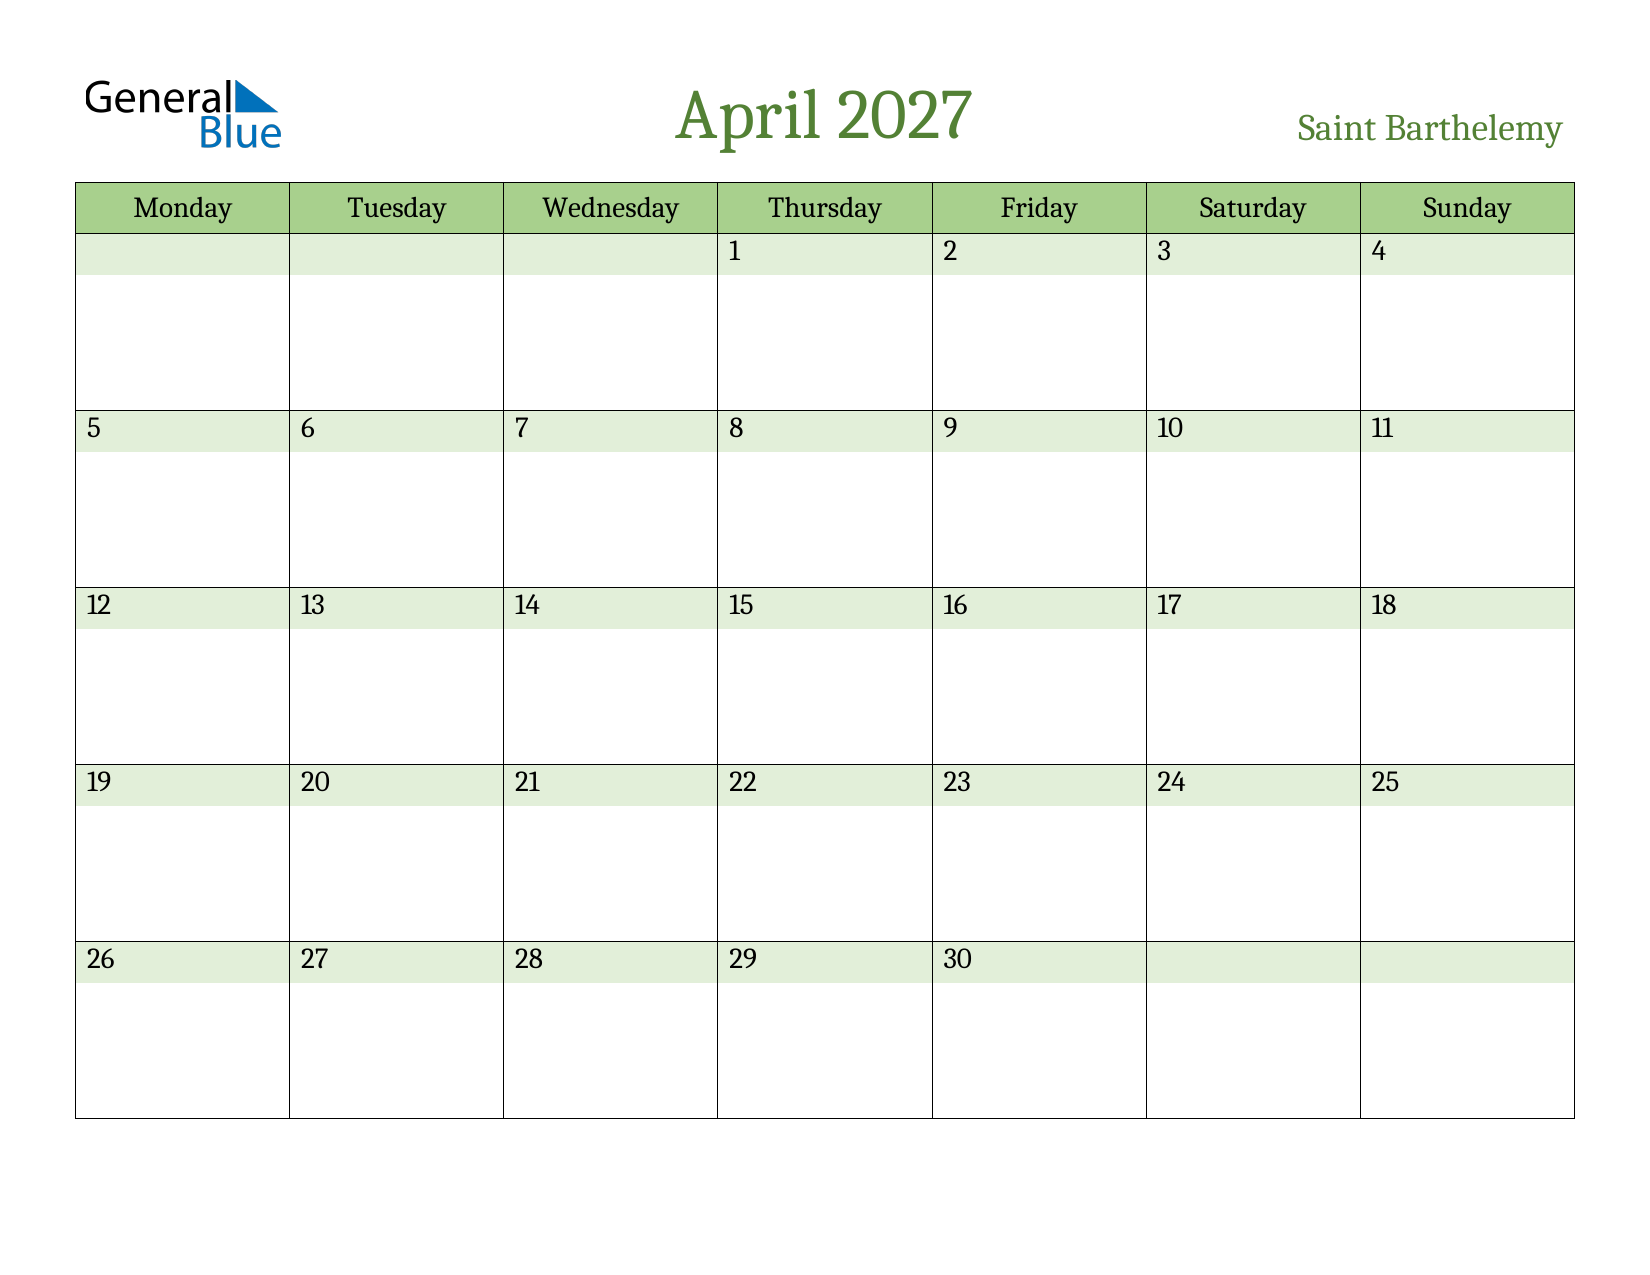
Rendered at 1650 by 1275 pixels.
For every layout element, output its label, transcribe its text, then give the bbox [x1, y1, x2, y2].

table_cell 1 [718, 234, 932, 275]
table_cell Wednesday [504, 183, 717, 233]
table_cell 3 [1147, 234, 1360, 275]
table_cell 30 [933, 942, 1146, 983]
table_cell [290, 234, 503, 275]
table_cell [718, 629, 932, 764]
table_cell [290, 983, 503, 1118]
table_cell 14 [504, 588, 717, 629]
table_cell Thursday [718, 183, 932, 233]
table_cell [290, 629, 503, 764]
table_cell [933, 983, 1146, 1118]
table_cell 20 [290, 765, 503, 806]
table_cell [1361, 806, 1574, 941]
table_cell [290, 275, 503, 410]
table_cell [1361, 629, 1574, 764]
table_cell [504, 452, 717, 587]
table_cell [933, 452, 1146, 587]
picture [86, 80, 281, 148]
table_header April 2027 [504, 75, 1146, 182]
table_cell 6 [290, 411, 503, 452]
table_cell [504, 234, 717, 275]
table_cell [718, 983, 932, 1118]
table_cell [1147, 983, 1360, 1118]
table_cell 19 [76, 765, 289, 806]
table_header [76, 75, 503, 182]
table_cell 13 [290, 588, 503, 629]
table_cell [933, 629, 1146, 764]
table_cell 24 [1147, 765, 1360, 806]
table_cell 28 [504, 942, 717, 983]
table_header Saint Barthelemy [1146, 75, 1574, 182]
table_cell [76, 806, 289, 941]
table_cell [76, 983, 289, 1118]
table_cell [718, 275, 932, 410]
table_cell 11 [1361, 411, 1574, 452]
table_cell [718, 806, 932, 941]
table_cell [290, 452, 503, 587]
table_cell [1147, 806, 1360, 941]
table_cell 9 [933, 411, 1146, 452]
table_cell [76, 629, 289, 764]
table_cell [1147, 275, 1360, 410]
table_cell 23 [933, 765, 1146, 806]
table_cell 2 [933, 234, 1146, 275]
table_cell 8 [718, 411, 932, 452]
table_cell 21 [504, 765, 717, 806]
table_cell [1361, 275, 1574, 410]
table_cell 5 [76, 411, 289, 452]
table_cell [504, 629, 717, 764]
table_cell [1361, 983, 1574, 1118]
table_cell 27 [290, 942, 503, 983]
table_cell [1147, 452, 1360, 587]
table_cell [76, 275, 289, 410]
table_cell 10 [1147, 411, 1360, 452]
table_cell Saturday [1147, 183, 1360, 233]
table_cell [1361, 942, 1574, 983]
table_cell 26 [76, 942, 289, 983]
table_cell 29 [718, 942, 932, 983]
table_cell Monday [76, 183, 289, 233]
table_cell 15 [718, 588, 932, 629]
table_cell [76, 234, 289, 275]
table_cell Tuesday [290, 183, 503, 233]
table_cell Sunday [1361, 183, 1574, 233]
table_cell [1147, 942, 1360, 983]
table_cell [290, 806, 503, 941]
table_cell 7 [504, 411, 717, 452]
table_cell 22 [718, 765, 932, 806]
table_cell [504, 275, 717, 410]
table_cell [76, 452, 289, 587]
table_cell [1147, 629, 1360, 764]
table_cell [504, 806, 717, 941]
table_cell 25 [1361, 765, 1574, 806]
table_cell [933, 806, 1146, 941]
table_cell [504, 983, 717, 1118]
table_cell 12 [76, 588, 289, 629]
table_cell [1361, 452, 1574, 587]
table_cell 16 [933, 588, 1146, 629]
table_cell [718, 452, 932, 587]
table_cell 18 [1361, 588, 1574, 629]
table_cell 17 [1147, 588, 1360, 629]
table_cell [933, 275, 1146, 410]
table_cell Friday [933, 183, 1146, 233]
table_cell 4 [1361, 234, 1574, 275]
